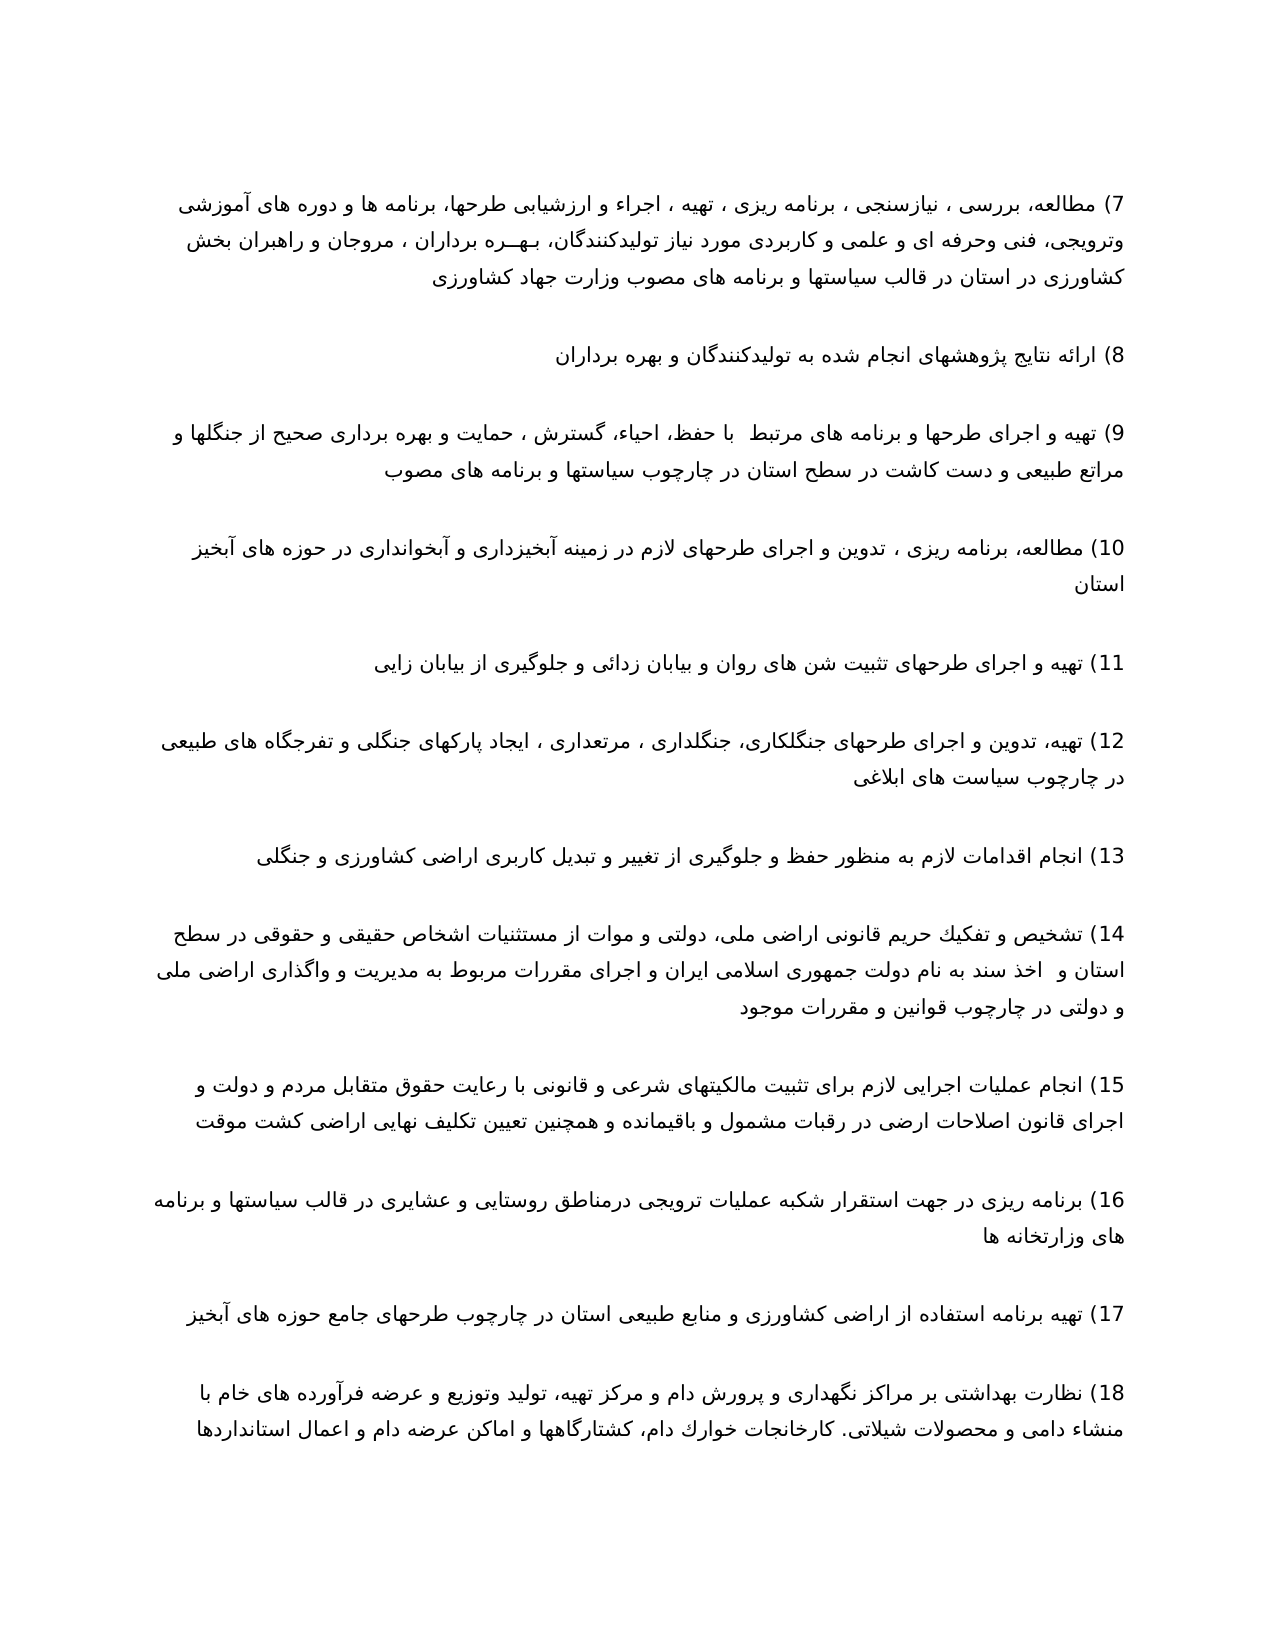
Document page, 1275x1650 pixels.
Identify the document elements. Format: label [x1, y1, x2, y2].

table_header [150, 150, 1125, 1495]
